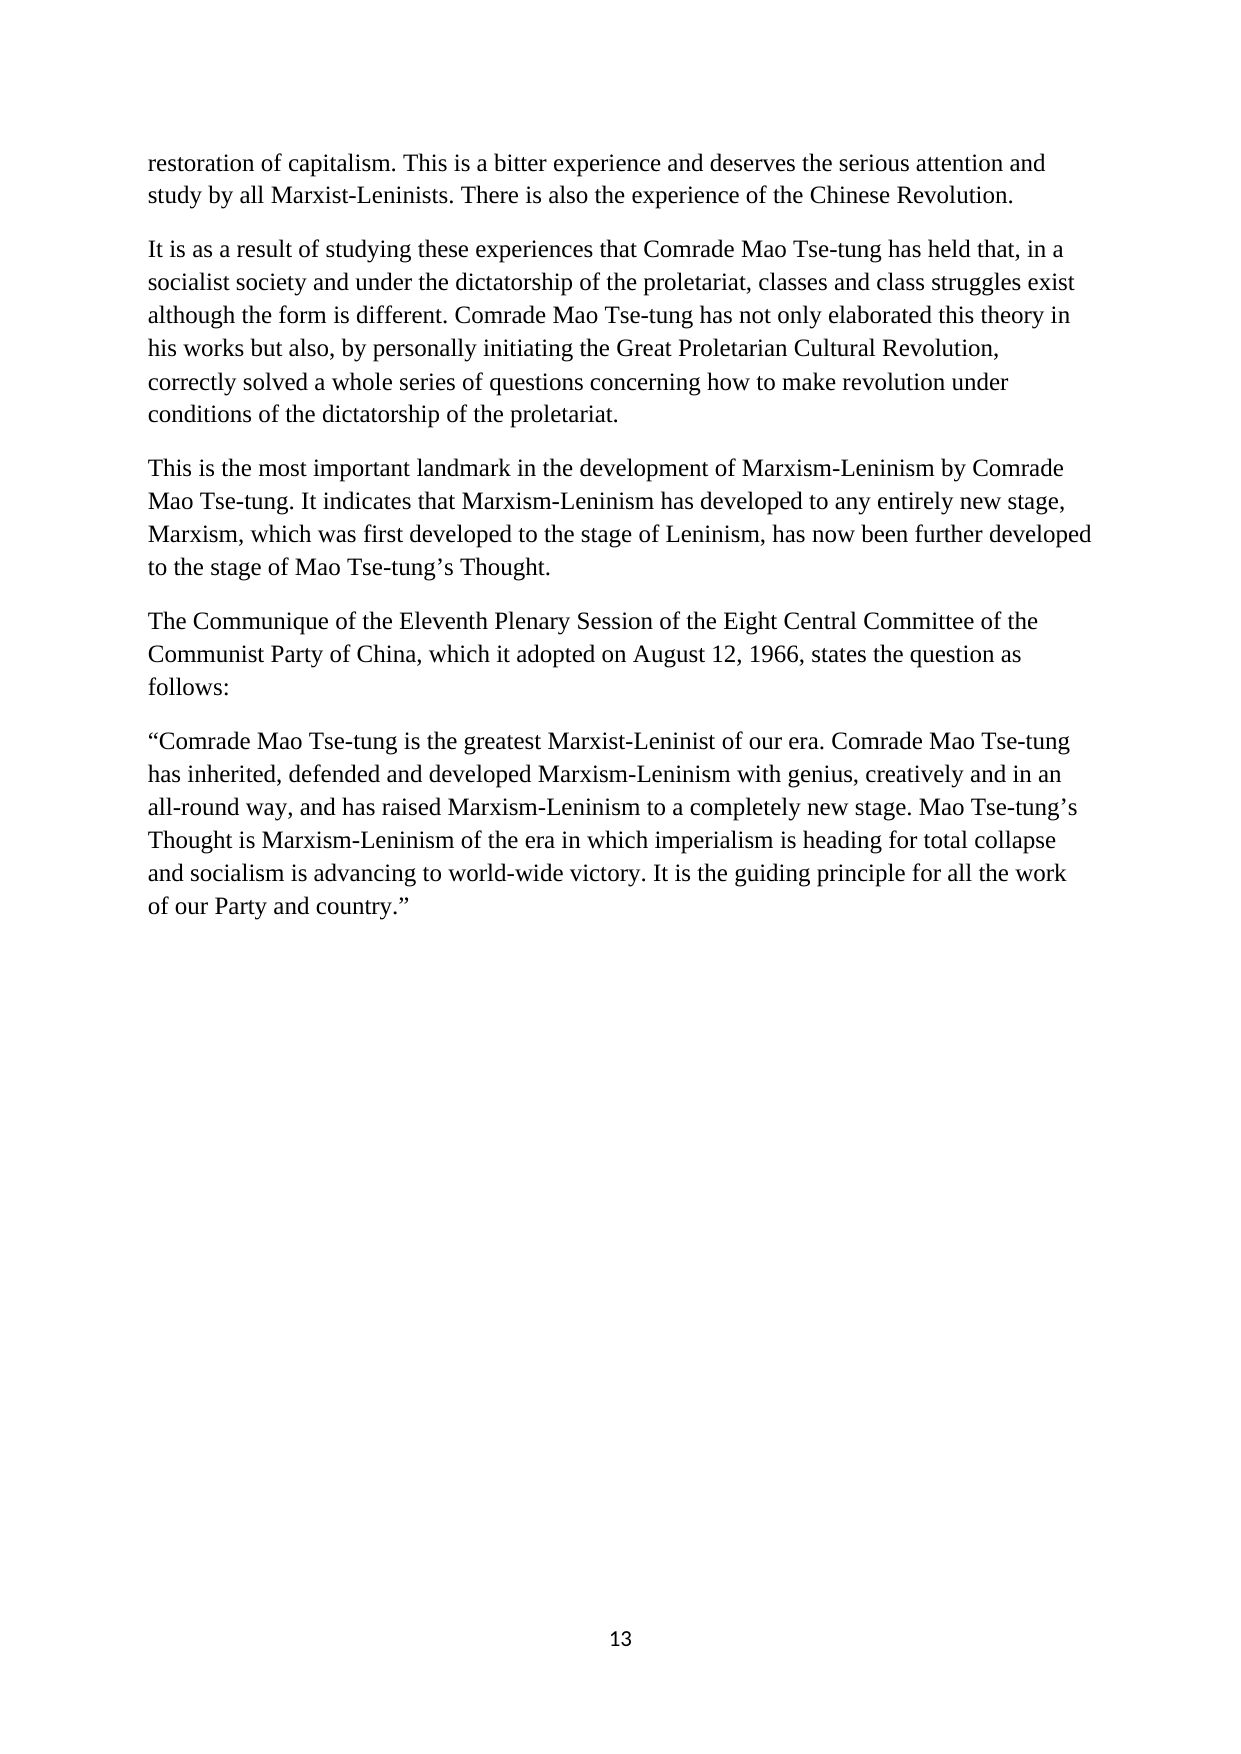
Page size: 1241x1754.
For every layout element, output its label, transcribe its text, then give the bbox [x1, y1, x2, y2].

text The Communique of the Eleventh Plenary Session of the Eight Central Committee of the Communist Party of China, which it adopted on August 12, 1966, states the question as follows: [148, 606, 1093, 701]
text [148, 148, 1093, 209]
text “Comrade Mao Tse-tung is the greatest Marxist-Leninist of our era. Comrade Mao Tse-tung has inherited, defended and developed Marxism-Leninism with genius, creatively and in an all-round way, and has raised Marxism-Leninism to a completely new stage. Mao Tse-tung’s Thought is Marxism-Leninism of the era in which imperialism is heading for total collapse and socialism is advancing to world-wide victory. It is the guiding principle for all the work of our Party and country.” [148, 726, 1093, 920]
text It is as a result of studying these experiences that Comrade Mao Tse-tung has held that, in a socialist society and under the dictatorship of the proletariat, classes and class struggles exist although the form is different. Comrade Mao Tse-tung has not only elaborated this theory in his works but also, by personally initiating the Great Proletarian Cultural Revolution, correctly solved a whole series of questions concerning how to make revolution under conditions of the dictatorship of the proletariat. [148, 234, 1093, 428]
text This is the most important landmark in the development of Marxism-Leninism by Comrade Mao Tse-tung. It indicates that Marxism-Leninism has developed to any entirely new stage, Marxism, which was first developed to the stage of Leninism, has now been further developed to the stage of Mao Tse-tung’s Thought. [148, 453, 1093, 581]
